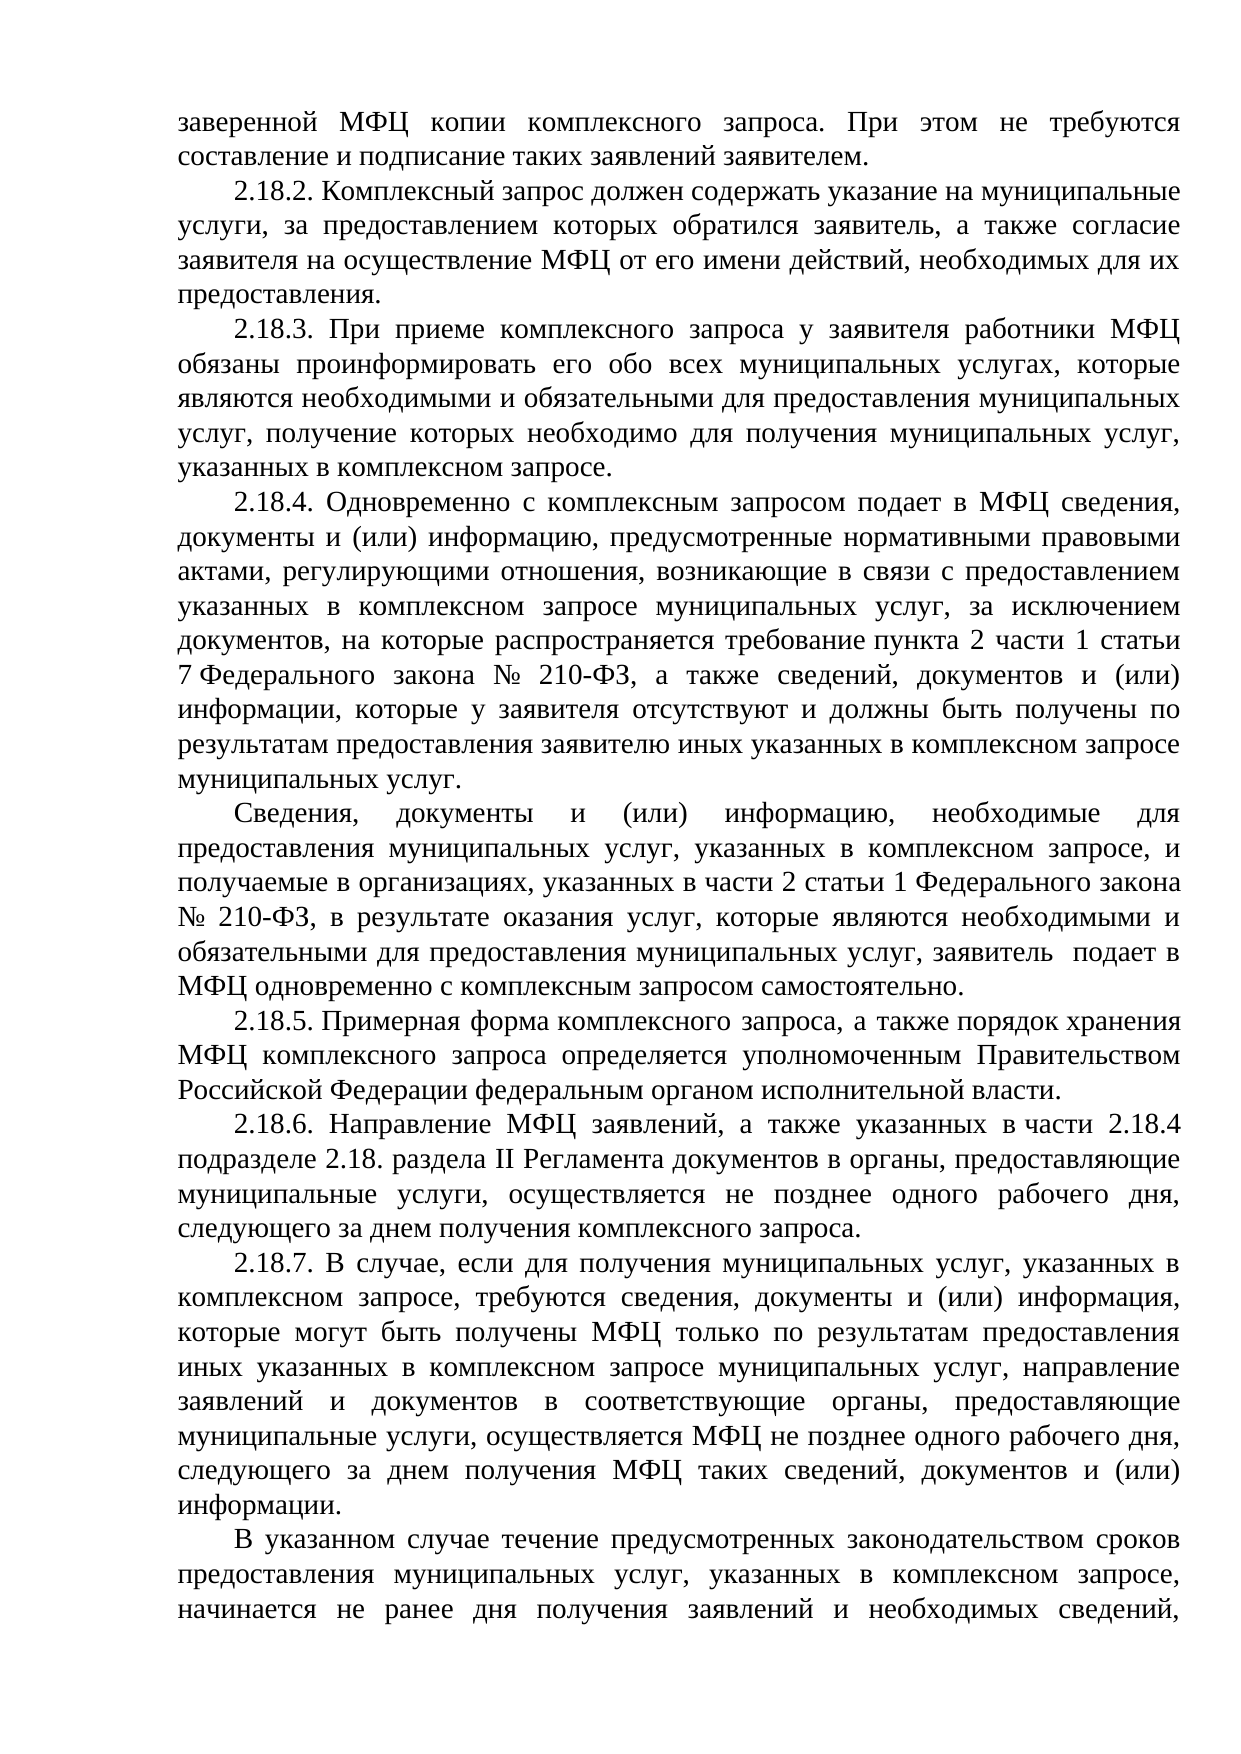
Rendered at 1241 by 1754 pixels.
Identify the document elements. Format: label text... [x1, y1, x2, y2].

text 2.18.7. В случае, если для получения муниципальных услуг, указанных в комплексном запросе, требуются сведения, документы и (или) информация, которые могут быть получены МФЦ только по результатам предоставления иных указанных в комплексном запросе муниципальных услуг, направление заявлений и документов в соответствующие органы, предоставляющие муниципальные услуги, осуществляется МФЦ не позднее одного рабочего дня, следующего за днем получения МФЦ таких сведений, документов и (или) информации. [177, 1244, 1181, 1521]
text Сведения, документы и (или) информацию, необходимые для предоставления муниципальных услуг, указанных в комплексном запросе, и получаемые в организациях, указанных в части 2 статьи 1 Федерального закона № 210-ФЗ, в результате оказания услуг, которые являются необходимыми и обязательными для предоставления муниципальных услуг, заявитель подает в МФЦ одновременно с комплексным запросом самостоятельно. [177, 794, 1181, 1002]
text 2.18.4. Одновременно с комплексным запросом подает в МФЦ сведения, документы и (или) информацию, предусмотренные нормативными правовыми актами, регулирующими отношения, возникающие в связи с предоставлением указанных в комплексном запросе муниципальных услуг, за исключением документов, на которые распространяется требование пункта 2 части 1 статьи 7 Федерального закона № 210-ФЗ, а также сведений, документов и (или) информации, которые у заявителя отсутствуют и должны быть получены по результатам предоставления заявителю иных указанных в комплексном запросе муниципальных услуг. [177, 483, 1181, 794]
text 2.18.5. Примерная форма комплексного запроса, а также порядок хранения МФЦ комплексного запроса определяется уполномоченным Правительством Российской Федерации федеральным органом исполнительной власти. [177, 1002, 1181, 1106]
text 2.18.3. При приеме комплексного запроса у заявителя работники МФЦ обязаны проинформировать его обо всех муниципальных услугах, которые являются необходимыми и обязательными для предоставления муниципальных услуг, получение которых необходимо для получения муниципальных услуг, указанных в комплексном запросе. [177, 310, 1181, 483]
text 2.18.6. Направление МФЦ заявлений, а также указанных в части 2.18.4 подразделе 2.18. раздела II Регламента документов в органы, предоставляющие муниципальные услуги, осуществляется не позднее одного рабочего дня, следующего за днем получения комплексного запроса. [177, 1106, 1181, 1244]
text 2.18.2. Комплексный запрос должен содержать указание на муниципальные услуги, за предоставлением которых обратился заявитель, а также согласие заявителя на осуществление МФЦ от его имени действий, необходимых для их предоставления. [177, 172, 1181, 310]
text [177, 103, 1181, 172]
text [177, 1521, 1181, 1624]
